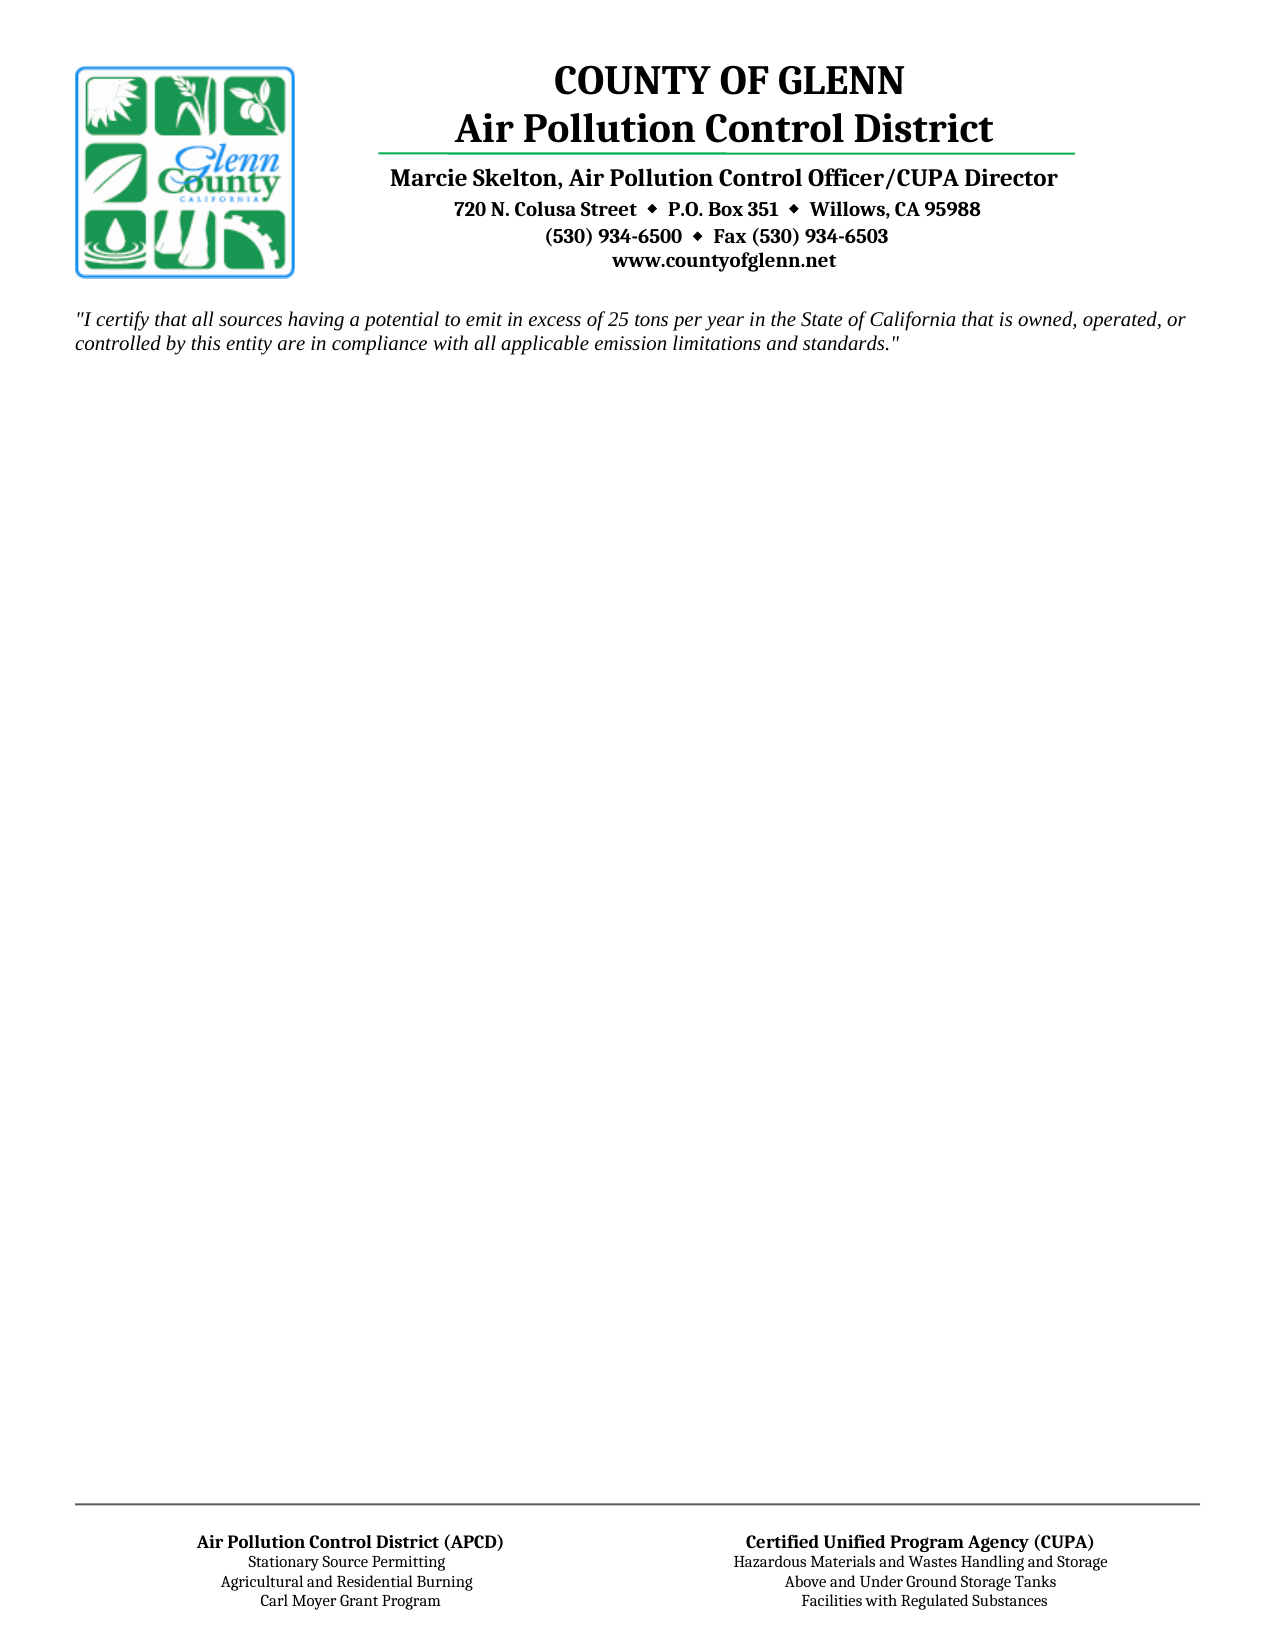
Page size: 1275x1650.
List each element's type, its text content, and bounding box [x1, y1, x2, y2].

picture [74, 66, 295, 279]
text "I certify that all sources having a potential to emit in excess of 25 tons per year in the State of California that is owned, operated, or controlled by this entity are in compliance with all applicable emission limitations and standards." [75, 307, 1200, 355]
